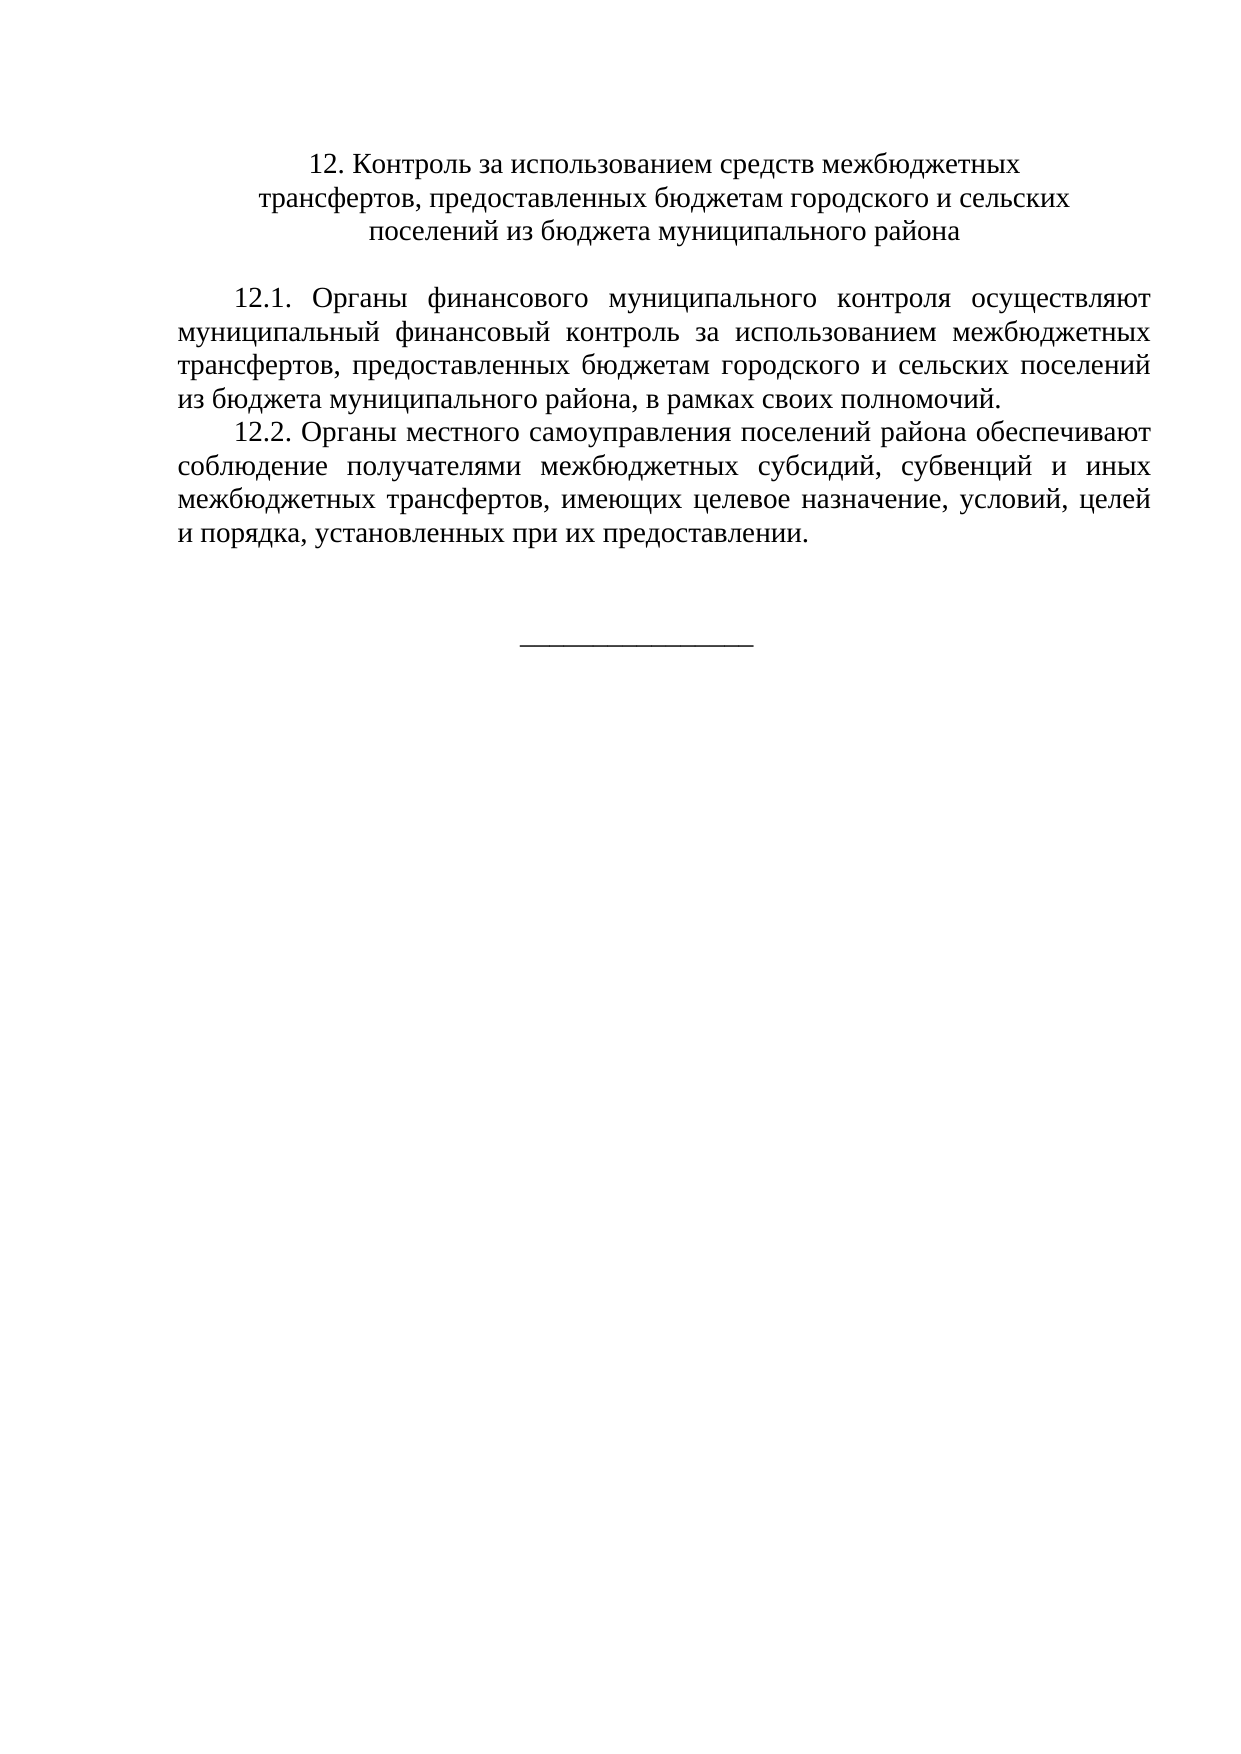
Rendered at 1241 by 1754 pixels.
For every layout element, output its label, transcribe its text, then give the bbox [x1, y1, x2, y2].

text поселений из бюджета муниципального района [177, 213, 1152, 247]
text 12.2. Органы местного самоуправления поселений района обеспечивают соблюдение получателями межбюджетных субсидий, субвенций и иных межбюджетных трансфертов, имеющих целевое назначение, условий, целей и порядка, установленных при их предоставлении. [177, 414, 1152, 549]
text 12. Контроль за использованием средств межбюджетных [177, 146, 1152, 180]
text 12.1. Органы финансового муниципального контроля осуществляют муниципальный финансовый контроль за использованием межбюджетных трансфертов, предоставленных бюджетам городского и сельских поселений из бюджета муниципального района, в рамках своих полномочий. [177, 280, 1152, 414]
text трансфертов, предоставленных бюджетам городского и сельских [177, 180, 1152, 213]
text ________________ [177, 616, 1152, 649]
